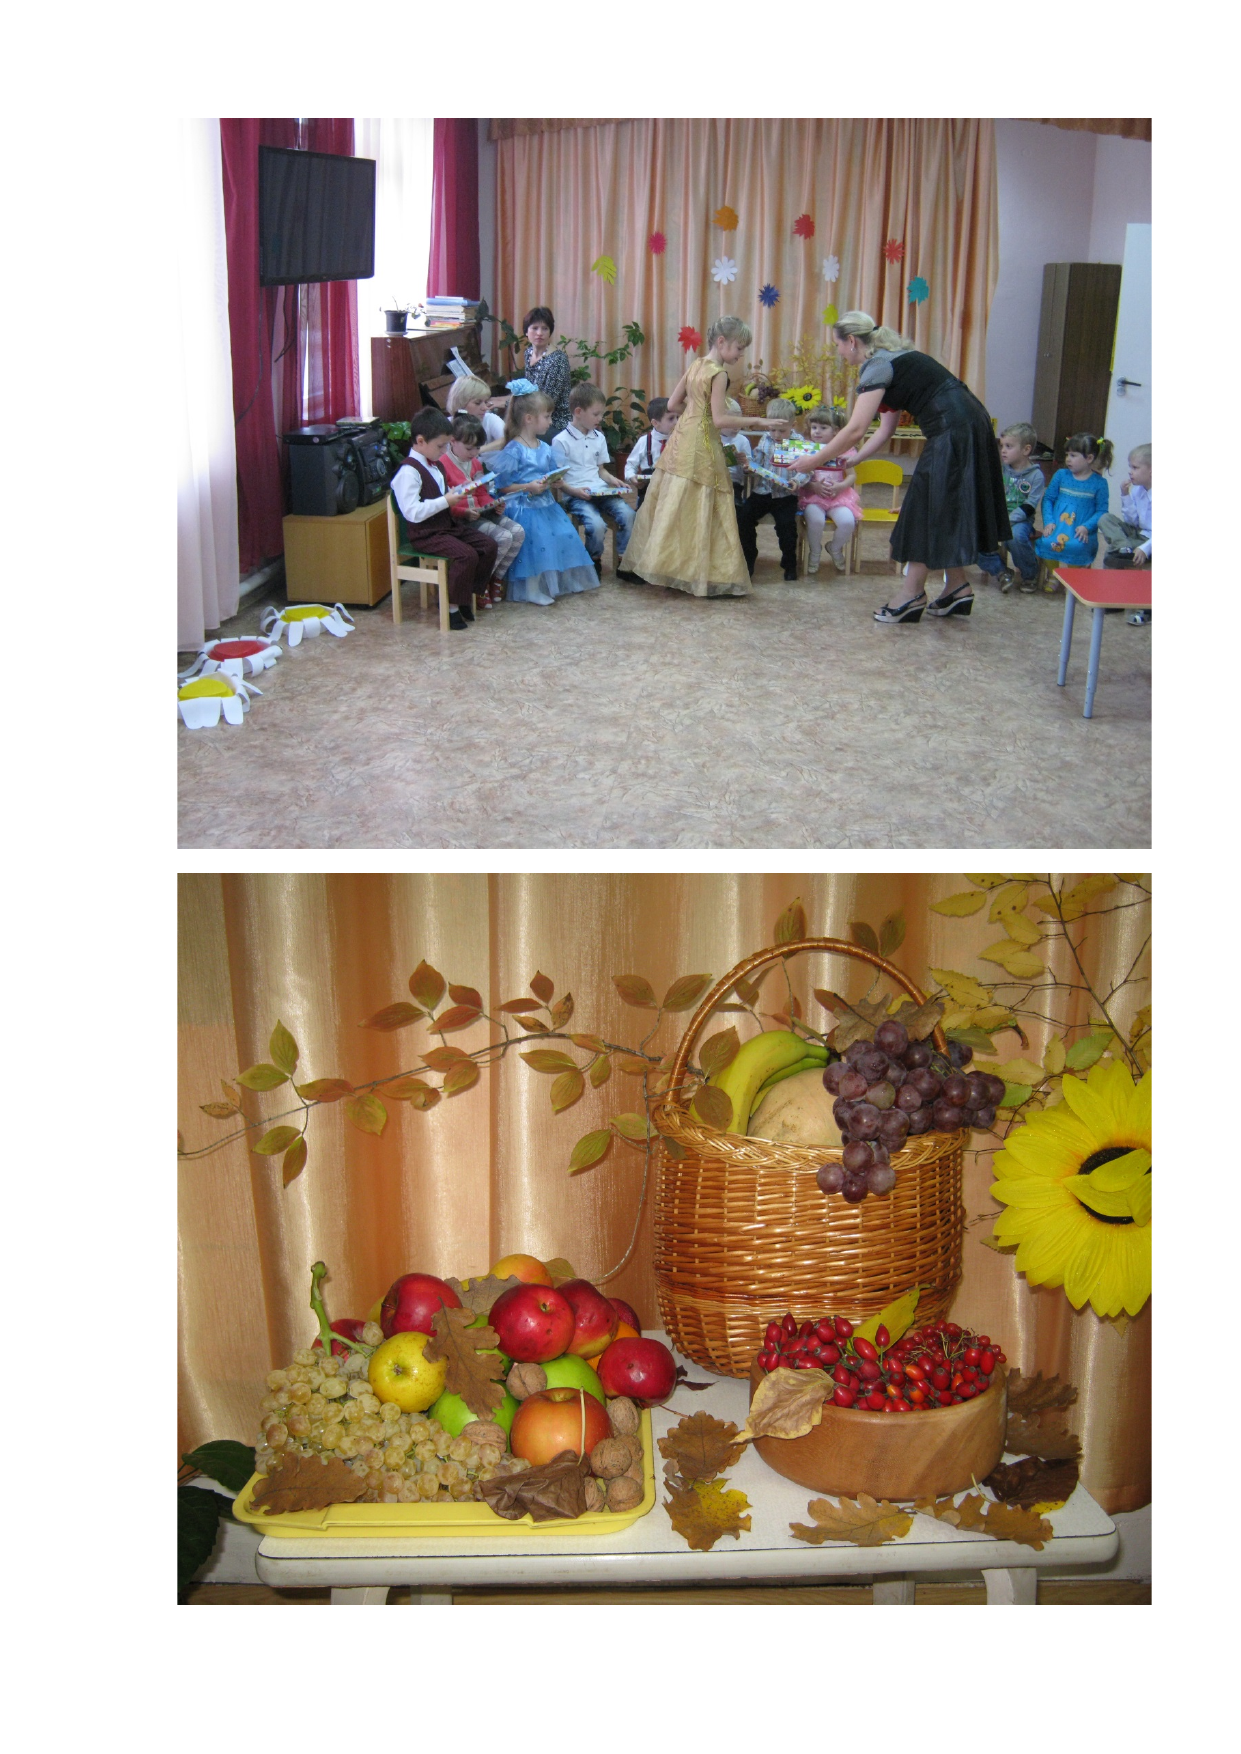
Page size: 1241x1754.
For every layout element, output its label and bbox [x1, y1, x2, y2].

picture [177, 118, 1152, 849]
picture [177, 873, 1152, 1605]
